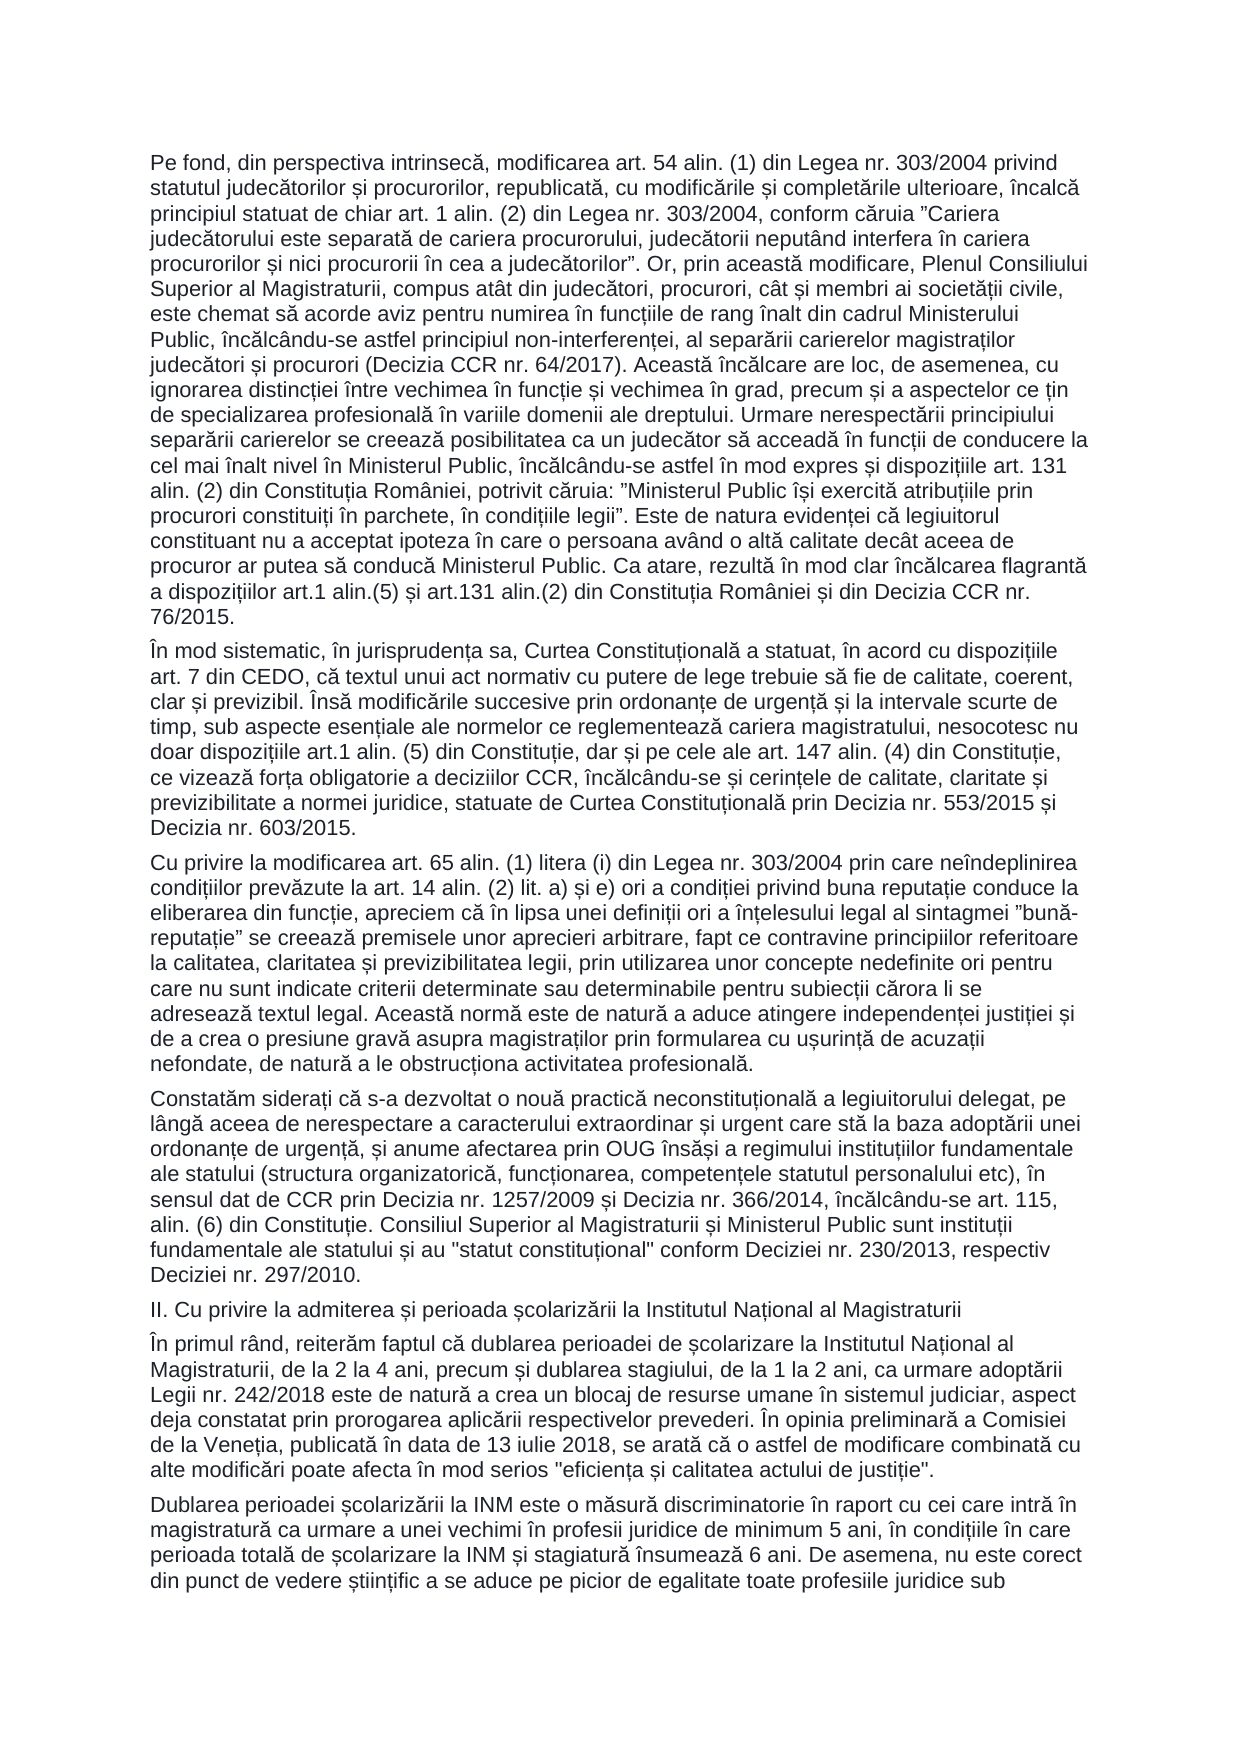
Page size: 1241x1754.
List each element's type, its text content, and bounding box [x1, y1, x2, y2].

text Pe fond, din perspectiva intrinsecă, modificarea art. 54 alin. (1) din Legea nr. 303/2004 privind statutul judecătorilor și procurorilor, republicată, cu modificările și completările ulterioare, încalcă principiul statuat de chiar art. 1 alin. (2) din Legea nr. 303/2004, conform căruia ”Cariera judecătorului este separată de cariera procurorului, judecătorii neputând interfera în cariera procurorilor și nici procurorii în cea a judecătorilor”. Or, prin această modificare, Plenul Consiliului Superior al Magistraturii, compus atât din judecători, procurori, cât și membri ai societății civile, este chemat să acorde aviz pentru numirea în funcțiile de rang înalt din cadrul Ministerului Public, încălcându-se astfel principiul non-interferenței, al separării carierelor magistraților judecători și procurori (Decizia CCR nr. 64/2017). Această încălcare are loc, de asemenea, cu ignorarea distincției între vechimea în funcție și vechimea în grad, precum și a aspectelor ce țin de specializarea profesională în variile domenii ale dreptului. Urmare nerespectării principiului separării carierelor se creează posibilitatea ca un judecător să acceadă în funcții de conducere la cel mai înalt nivel în Ministerul Public, încălcându-se astfel în mod expres și dispozițiile art. 131 alin. (2) din Constituția României, potrivit căruia: ”Ministerul Public își exercită atribuțiile prin procurori constituiți în parchete, în condițiile legii”. Este de natura evidenței că legiuitorul constituant nu a acceptat ipoteza în care o persoana având o altă calitate decât aceea de procuror ar putea să conducă Ministerul Public. Ca atare, rezultă în mod clar încălcarea flagrantă a dispozițiilor art.1 alin.(5) și art.131 alin.(2) din Constituția României și din Decizia CCR nr. 76/2015. [150, 150, 1090, 629]
text II. Cu privire la admiterea și perioada școlarizării la Institutul Național al Magistraturii [150, 1297, 1090, 1322]
text Cu privire la modificarea art. 65 alin. (1) litera (i) din Legea nr. 303/2004 prin care neîndeplinirea condițiilor prevăzute la art. 14 alin. (2) lit. a) și e) ori a condiției privind buna reputație conduce la eliberarea din funcție, apreciem că în lipsa unei definiții ori a înțelesului legal al sintagmei ”bună-reputație” se creează premisele unor aprecieri arbitrare, fapt ce contravine principiilor referitoare la calitatea, claritatea și previzibilitatea legii, prin utilizarea unor concepte nedefinite ori pentru care nu sunt indicate criterii determinate sau determinabile pentru subiecții cărora li se adresează textul legal. Această normă este de natură a aduce atingere independenței justiției și de a crea o presiune gravă asupra magistraților prin formularea cu ușurință de acuzații nefondate, de natură a le obstrucționa activitatea profesională. [150, 849, 1090, 1076]
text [150, 1492, 1090, 1593]
text În mod sistematic, în jurisprudența sa, Curtea Constituțională a statuat, în acord cu dispozițiile art. 7 din CEDO, că textul unui act normativ cu putere de lege trebuie să fie de calitate, coerent, clar și previzibil. Însă modificările succesive prin ordonanțe de urgență și la intervale scurte de timp, sub aspecte esențiale ale normelor ce reglementează cariera magistratului, nesocotesc nu doar dispozițiile art.1 alin. (5) din Constituție, dar și pe cele ale art. 147 alin. (4) din Constituție, ce vizează forța obligatorie a deciziilor CCR, încălcându-se și cerințele de calitate, claritate și previzibilitate a normei juridice, statuate de Curtea Constituțională prin Decizia nr. 553/2015 și Decizia nr. 603/2015. [150, 638, 1090, 840]
text Constatăm siderați că s-a dezvoltat o nouă practică neconstituțională a legiuitorului delegat, pe lângă aceea de nerespectare a caracterului extraordinar și urgent care stă la baza adoptării unei ordonanțe de urgență, și anume afectarea prin OUG însăși a regimului instituțiilor fundamentale ale statului (structura organizatorică, funcționarea, competențele statutul personalului etc), în sensul dat de CCR prin Decizia nr. 1257/2009 și Decizia nr. 366/2014, încălcându-se art. 115, alin. (6) din Constituție. Consiliul Superior al Magistraturii și Ministerul Public sunt instituții fundamentale ale statului și au "statut constituțional" conform Deciziei nr. 230/2013, respectiv Deciziei nr. 297/2010. [150, 1086, 1090, 1287]
text În primul rând, reiterăm faptul că dublarea perioadei de școlarizare la Institutul Național al Magistraturii, de la 2 la 4 ani, precum și dublarea stagiului, de la 1 la 2 ani, ca urmare adoptării Legii nr. 242/2018 este de natură a crea un blocaj de resurse umane în sistemul judiciar, aspect deja constatat prin prorogarea aplicării respectivelor prevederi. În opinia preliminară a Comisiei de la Veneția, publicată în data de 13 iulie 2018, se arată că o astfel de modificare combinată cu alte modificări poate afecta în mod serios "eficiența și calitatea actului de justiție". [150, 1331, 1090, 1482]
